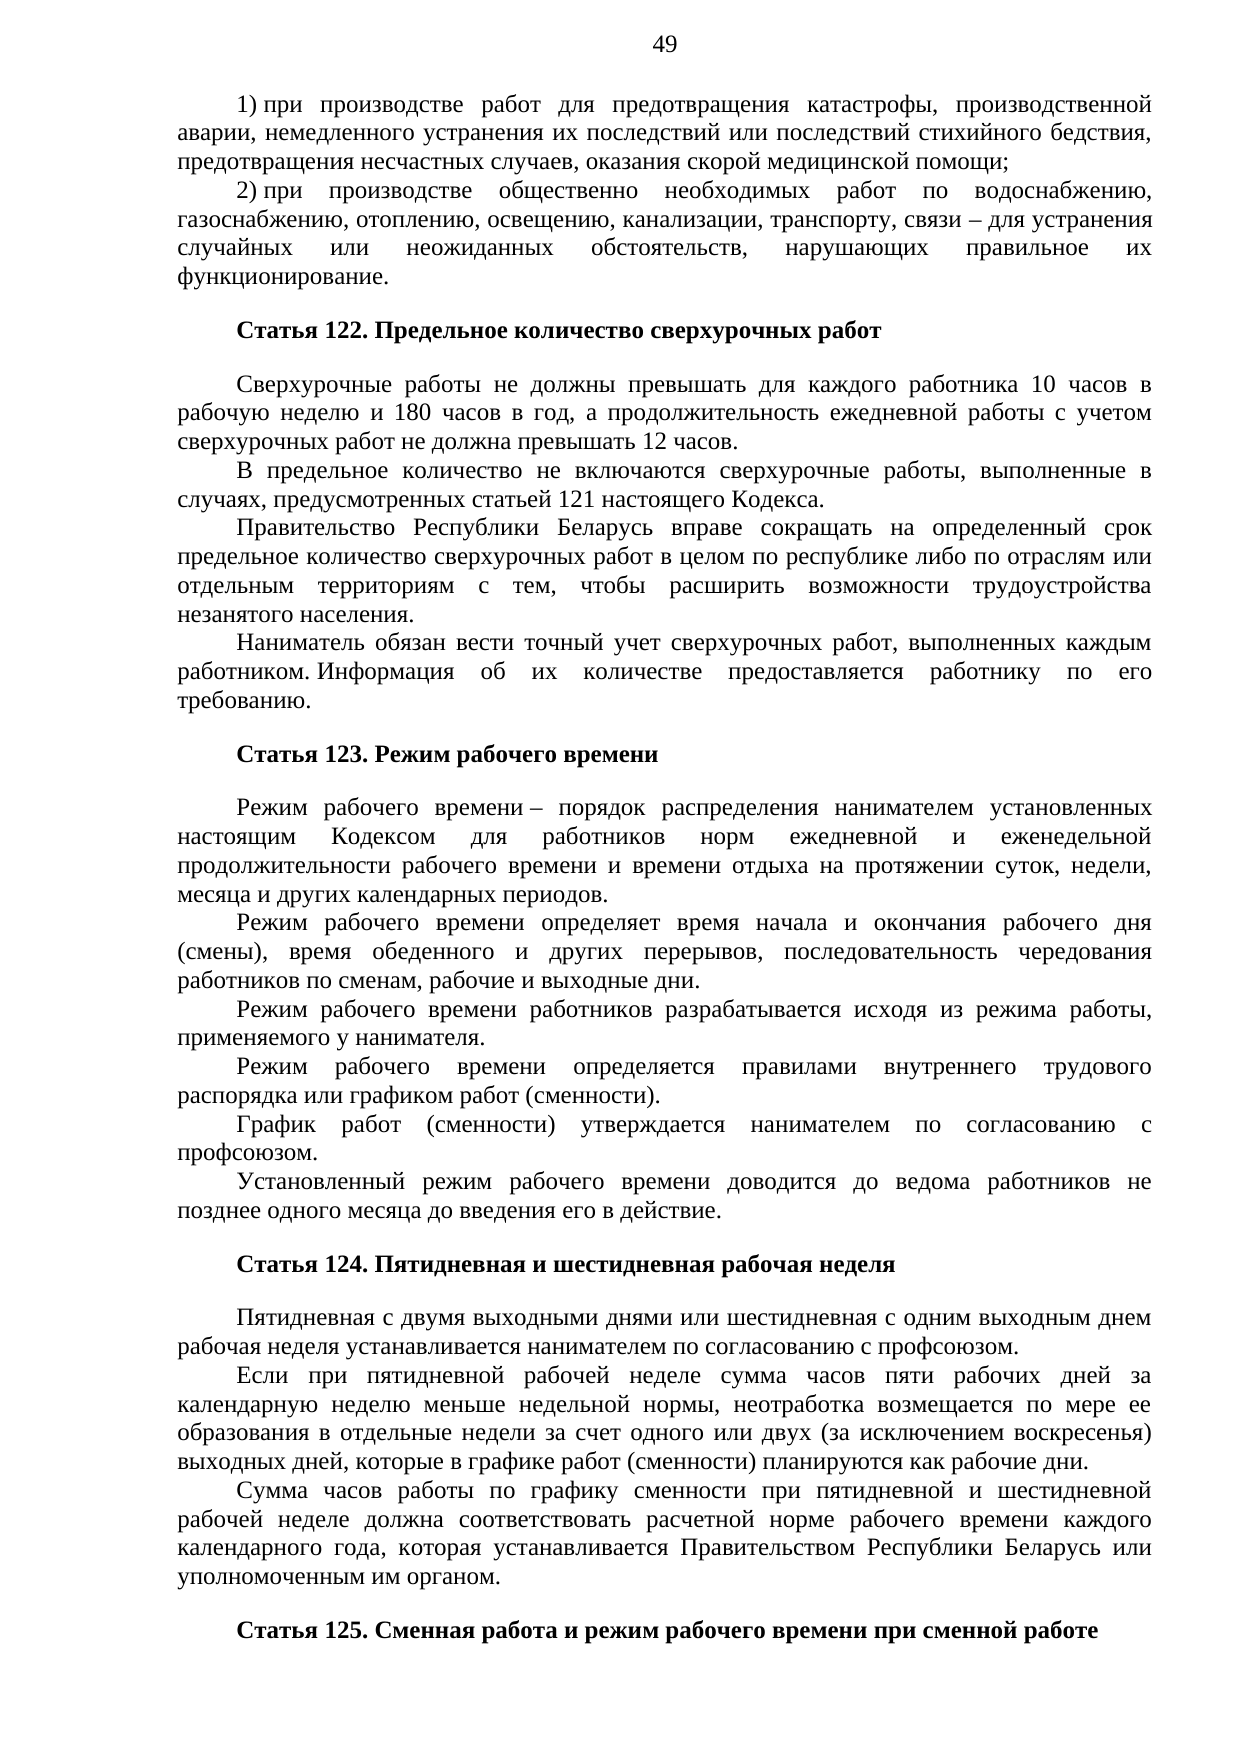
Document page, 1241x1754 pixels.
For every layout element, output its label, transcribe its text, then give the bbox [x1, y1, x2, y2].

text Статья 123. Режим рабочего времени [236, 739, 1153, 767]
text 1) при производстве работ для предотвращения катастрофы, производственной аварии, немедленного устранения их последствий или последствий стихийного бедствия, предотвращения несчастных случаев, оказания скорой медицинской помощи; [177, 89, 1153, 175]
text Статья 122. Предельное количество сверхурочных работ [236, 315, 1153, 344]
text Установленный режим рабочего времени доводится до ведома работников не позднее одного месяца до введения его в действие. [177, 1166, 1153, 1224]
text Наниматель обязан вести точный учет сверхурочных работ, выполненных каждым работником. Информация об их количестве предоставляется работнику по его требованию. [177, 627, 1153, 714]
text Правительство Республики Беларусь вправе сокращать на определенный срок предельное количество сверхурочных работ в целом по республике либо по отраслям или отдельным территориям с тем, чтобы расширить возможности трудоустройства незанятого населения. [177, 512, 1153, 627]
text 2) при производстве общественно необходимых работ по водоснабжению, газоснабжению, отоплению, освещению, канализации, транспорту, связи – для устранения случайных или неожиданных обстоятельств, нарушающих правильное их функционирование. [177, 175, 1153, 290]
text Пятидневная с двумя выходными днями или шестидневная с одним выходным днем рабочая неделя устанавливается нанимателем по согласованию с профсоюзом. [177, 1302, 1153, 1360]
text Статья 124. Пятидневная и шестидневная рабочая неделя [236, 1249, 1153, 1277]
text Статья 125. Сменная работа и режим рабочего времени при сменной работе [236, 1615, 1153, 1644]
text Сумма часов работы по графику сменности при пятидневной и шестидневной рабочей неделе должна соответствовать расчетной норме рабочего времени каждого календарного года, которая устанавливается Правительством Республики Беларусь или уполномоченным им органом. [177, 1475, 1153, 1590]
text Сверхурочные работы не должны превышать для каждого работника 10 часов в рабочую неделю и 180 часов в год, а продолжительность ежедневной работы с учетом сверхурочных работ не должна превышать 12 часов. [177, 369, 1153, 455]
text Режим рабочего времени определяется правилами внутреннего трудового распорядка или графиком работ (сменности). [177, 1051, 1153, 1109]
text В предельное количество не включаются сверхурочные работы, выполненные в случаях, предусмотренных статьей 121 настоящего Кодекса. [177, 455, 1153, 512]
text Если при пятидневной рабочей неделе сумма часов пяти рабочих дней за календарную неделю меньше недельной нормы, неотработка возмещается по мере ее образования в отдельные недели за счет одного или двух (за исключением воскресенья) выходных дней, которые в графике работ (сменности) планируются как рабочие дни. [177, 1360, 1153, 1475]
text График работ (сменности) утверждается нанимателем по согласованию с профсоюзом. [177, 1109, 1153, 1166]
text Режим рабочего времени работников разрабатывается исходя из режима работы, применяемого у нанимателя. [177, 994, 1153, 1051]
text Режим рабочего времени определяет время начала и окончания рабочего дня (смены), время обеденного и других перерывов, последовательность чередования работников по сменам, рабочие и выходные дни. [177, 907, 1153, 994]
text Режим рабочего времени – порядок распределения нанимателем установленных настоящим Кодексом для работников норм ежедневной и еженедельной продолжительности рабочего времени и времени отдыха на протяжении суток, недели, месяца и других календарных периодов. [177, 792, 1153, 907]
